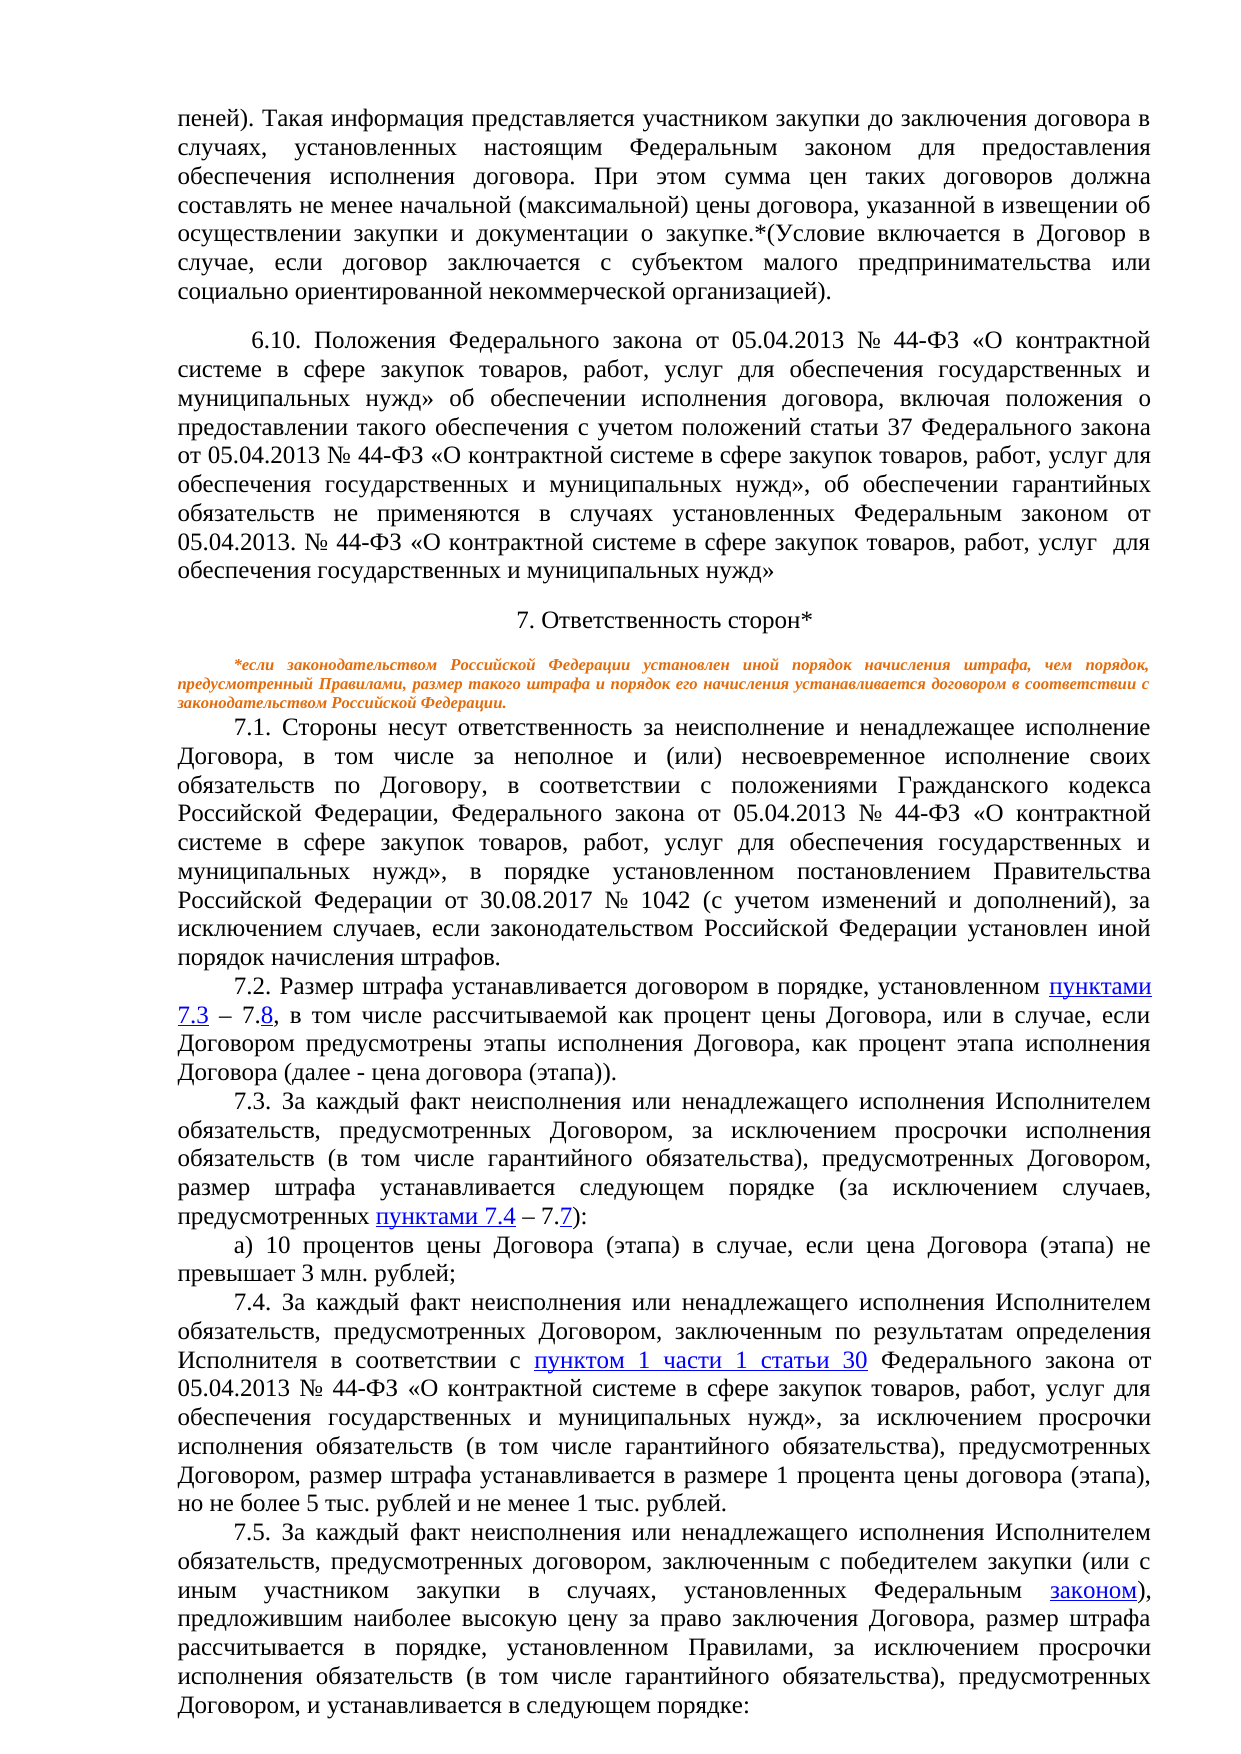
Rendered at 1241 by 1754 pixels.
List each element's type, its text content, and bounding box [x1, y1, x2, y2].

text 7.1. Стороны несут ответственность за неисполнение и ненадлежащее исполнение Договора, в том числе за неполное и (или) несвоевременное исполнение своих обязательств по Договору, в соответствии с положениями Гражданского кодекса Российской Федерации, Федерального закона от 05.04.2013 № 44-ФЗ «О контрактной системе в сфере закупок товаров, работ, услуг для обеспечения государственных и муниципальных нужд», в порядке установленном постановлением Правительства Российской Федерации от 30.08.2017 № 1042 (с учетом изменений и дополнений), за исключением случаев, если законодательством Российской Федерации установлен иной порядок начисления штрафов. [177, 712, 1152, 971]
text 6.10. Положения Федерального закона от 05.04.2013 № 44-ФЗ «О контрактной системе в сфере закупок товаров, работ, услуг для обеспечения государственных и муниципальных нужд» об обеспечении исполнения договора, включая положения о предоставлении такого обеспечения с учетом положений статьи 37 Федерального закона от 05.04.2013 № 44-ФЗ «О контрактной системе в сфере закупок товаров, работ, услуг для обеспечения государственных и муниципальных нужд», об обеспечении гарантийных обязательств не применяются в случаях установленных Федеральным законом от 05.04.2013. № 44-ФЗ «О контрактной системе в сфере закупок товаров, работ, услуг для обеспечения государственных и муниципальных нужд» [177, 326, 1152, 584]
text 7.3. За каждый факт неисполнения или ненадлежащего исполнения Исполнителем обязательств, предусмотренных Договором, за исключением просрочки исполнения обязательств (в том числе гарантийного обязательства), предусмотренных Договором, размер штрафа устанавливается следующем порядке (за исключением случаев, предусмотренных пунктами 7.4 – 7.7): [177, 1086, 1152, 1230]
text 7.4. За каждый факт неисполнения или ненадлежащего исполнения Исполнителем обязательств, предусмотренных Договором, заключенным по результатам определения Исполнителя в соответствии с пунктом 1 части 1 статьи 30 Федерального закона от 05.04.2013 № 44-ФЗ «О контрактной системе в сфере закупок товаров, работ, услуг для обеспечения государственных и муниципальных нужд», за исключением просрочки исполнения обязательств (в том числе гарантийного обязательства), предусмотренных Договором, размер штрафа устанавливается в размере 1 процента цены договора (этапа), но не более 5 тыс. рублей и не менее 1 тыс. рублей. [177, 1287, 1152, 1517]
text *если законодательством Российской Федерации установлен иной порядок начисления штрафа, чем порядок, предусмотренный Правилами, размер такого штрафа и порядок его начисления устанавливается договором в соответствии с законодательством Российской Федерации. [177, 655, 1152, 712]
text а) 10 процентов цены Договора (этапа) в случае, если цена Договора (этапа) не превышает 3 млн. рублей; [177, 1230, 1152, 1287]
text 7.2. Размер штрафа устанавливается договором в порядке, установленном пунктами 7.3 – 7.8, в том числе рассчитываемой как процент цены Договора, или в случае, если Договором предусмотрены этапы исполнения Договора, как процент этапа исполнения Договора (далее - цена договора (этапа)). [177, 971, 1152, 1086]
text 7. Ответственность сторон* [177, 605, 1152, 634]
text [177, 103, 1152, 305]
text 7.5. За каждый факт неисполнения или ненадлежащего исполнения Исполнителем обязательств, предусмотренных договором, заключенным с победителем закупки (или с иным участником закупки в случаях, установленных Федеральным законом), предложившим наиболее высокую цену за право заключения Договора, размер штрафа рассчитывается в порядке, установленном Правилами, за исключением просрочки исполнения обязательств (в том числе гарантийного обязательства), предусмотренных Договором, и устанавливается в следующем порядке: [177, 1517, 1152, 1718]
